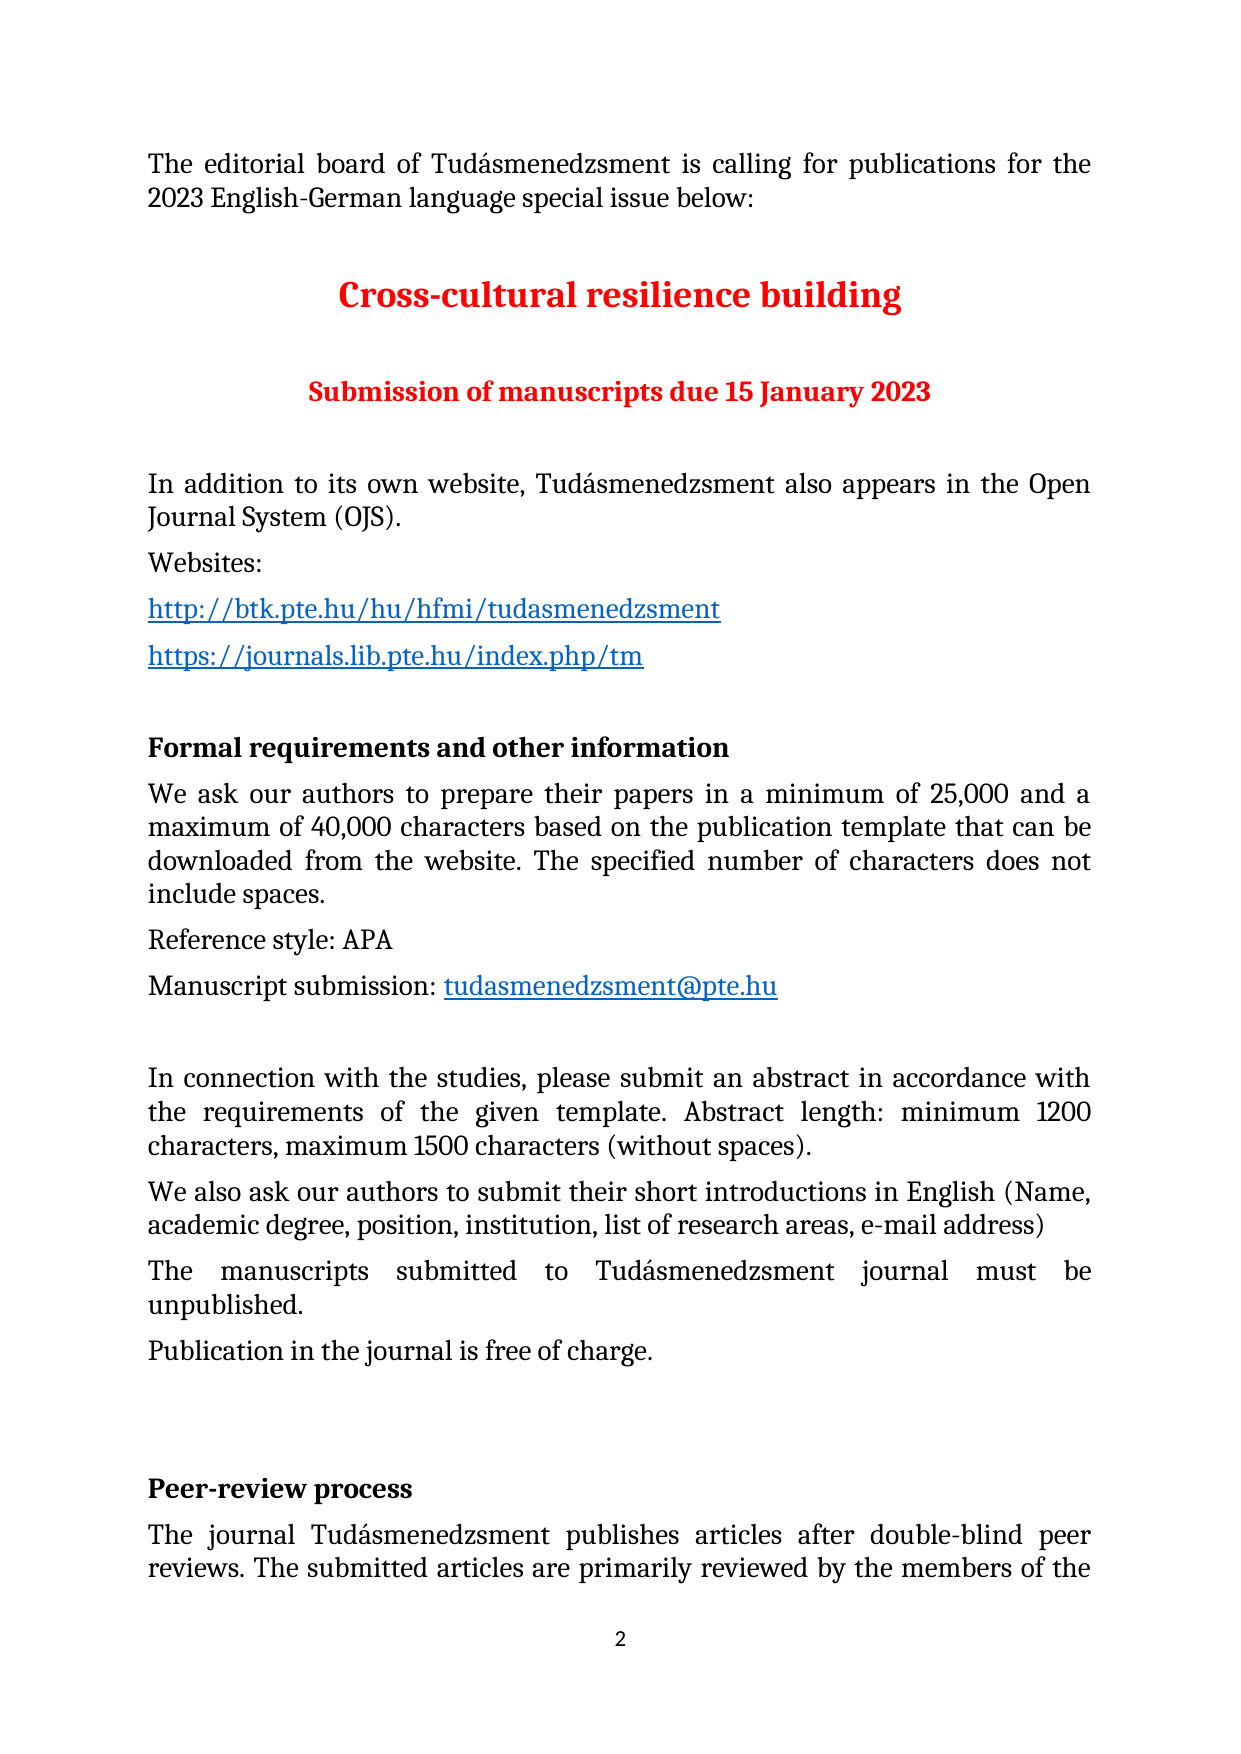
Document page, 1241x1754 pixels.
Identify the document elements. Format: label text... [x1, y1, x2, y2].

text Submission of manuscripts due 15 January 2023 [148, 375, 1093, 408]
text Reference style: APA [148, 923, 1093, 957]
text We ask our authors to prepare their papers in a minimum of 25,000 and a maximum of 40,000 characters based on the publication template that can be downloaded from the website. The specified number of characters does not include spaces. [148, 777, 1093, 911]
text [148, 1518, 1093, 1585]
text The editorial board of Tudásmenedzsment is calling for publications for the 2023 English-German language special issue below: [148, 148, 1093, 215]
text The manuscripts submitted to Tudásmenedzsment journal must be unpublished. [148, 1254, 1093, 1321]
text Websites: [148, 547, 1093, 580]
text Cross-cultural resilience building [148, 273, 1093, 316]
text In connection with the studies, please submit an abstract in accordance with the requirements of the given template. Abstract length: minimum 1200 characters, maximum 1500 characters (without spaces). [148, 1062, 1093, 1162]
text https://journals.lib.pte.hu/index.php/tm [148, 639, 1093, 672]
text Publication in the journal is free of charge. [148, 1334, 1093, 1367]
text We also ask our authors to submit their short introductions in English (Name, academic degree, position, institution, list of research areas, e-mail address) [148, 1175, 1093, 1242]
text Peer-review process [148, 1472, 1093, 1506]
text Formal requirements and other information [148, 731, 1093, 764]
text In addition to its own website, Tudásmenedzsment also appears in the Open Journal System (OJS). [148, 467, 1093, 534]
text Manuscript submission: tudasmenedzsment@pte.hu [148, 969, 1093, 1003]
text http://btk.pte.hu/hu/hfmi/tudasmenedzsment [148, 593, 1093, 626]
